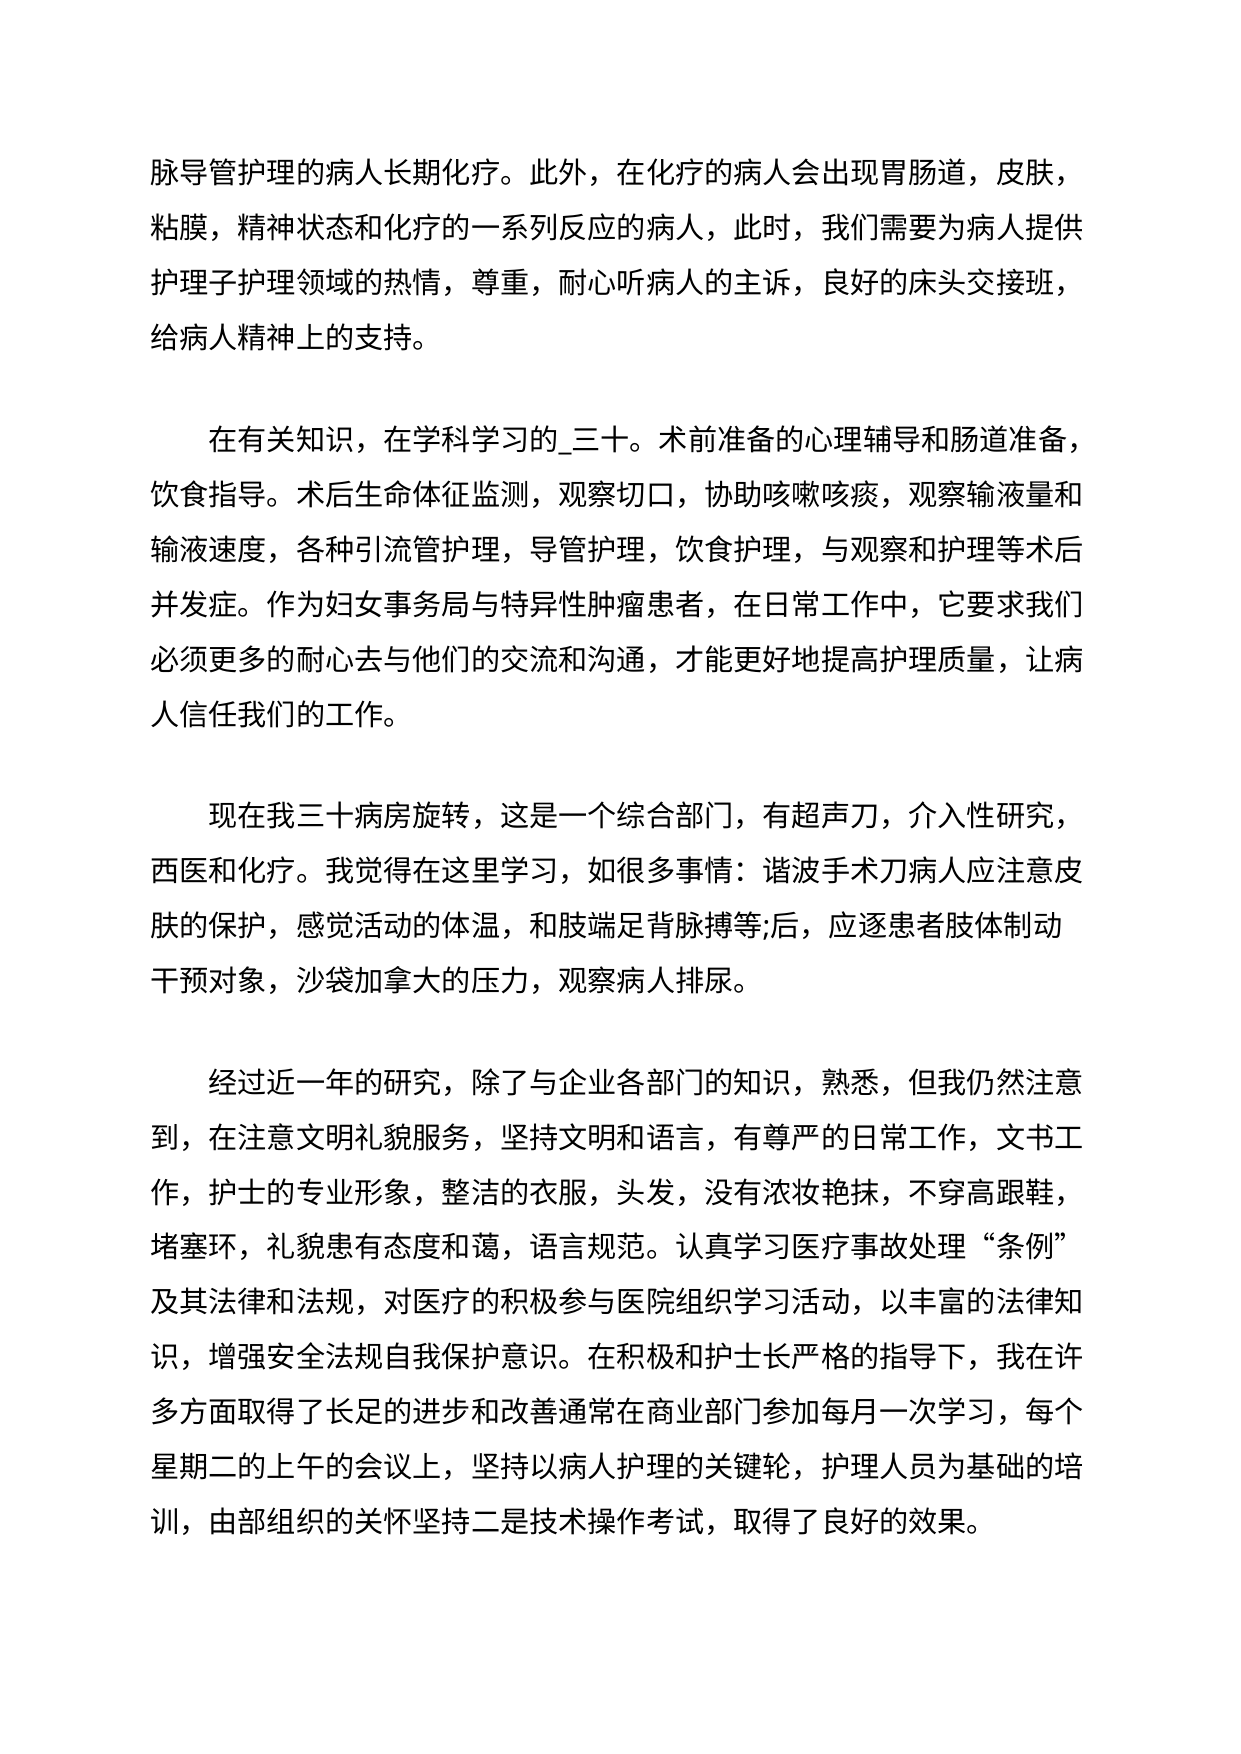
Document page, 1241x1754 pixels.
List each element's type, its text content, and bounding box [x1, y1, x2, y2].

text 经过近一年的研究，除了与企业各部门的知识，熟悉，但我仍然注意到，在注意文明礼貌服务，坚持文明和语言，有尊严的日常工作，文书工作，护士的专业形象，整洁的衣服，头发，没有浓妆艳抹，不穿高跟鞋，堵塞环，礼貌患有态度和蔼，语言规范。认真学习医疗事故处理“条例”及其法律和法规，对医疗的积极参与医院组织学习活动，以丰富的法律知识，增强安全法规自我保护意识。在积极和护士长严格的指导下，我在许多方面取得了长足的进步和改善通常在商业部门参加每月一次学习，每个星期二的上午的会议上，坚持以病人护理的关键轮，护理人员为基础的培训，由部组织的关怀坚持二是技术操作考试，取得了良好的效果。 [150, 1059, 1090, 1541]
text 在有关知识，在学科学习的_三十。术前准备的心理辅导和肠道准备，饮食指导。术后生命体征监测，观察切口，协助咳嗽咳痰，观察输液量和输液速度，各种引流管护理，导管护理，饮食护理，与观察和护理等术后并发症。作为妇女事务局与特异性肿瘤患者，在日常工作中，它要求我们必须更多的耐心去与他们的交流和沟通，才能更好地提高护理质量，让病人信任我们的工作。 [150, 416, 1090, 733]
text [150, 150, 1090, 357]
text 现在我三十病房旋转，这是一个综合部门，有超声刀，介入性研究，西医和化疗。我觉得在这里学习，如很多事情：谐波手术刀病人应注意皮肤的保护，感觉活动的体温，和肢端足背脉搏等;后，应逐患者肢体制动干预对象，沙袋加拿大的压力，观察病人排尿。 [150, 793, 1090, 1000]
